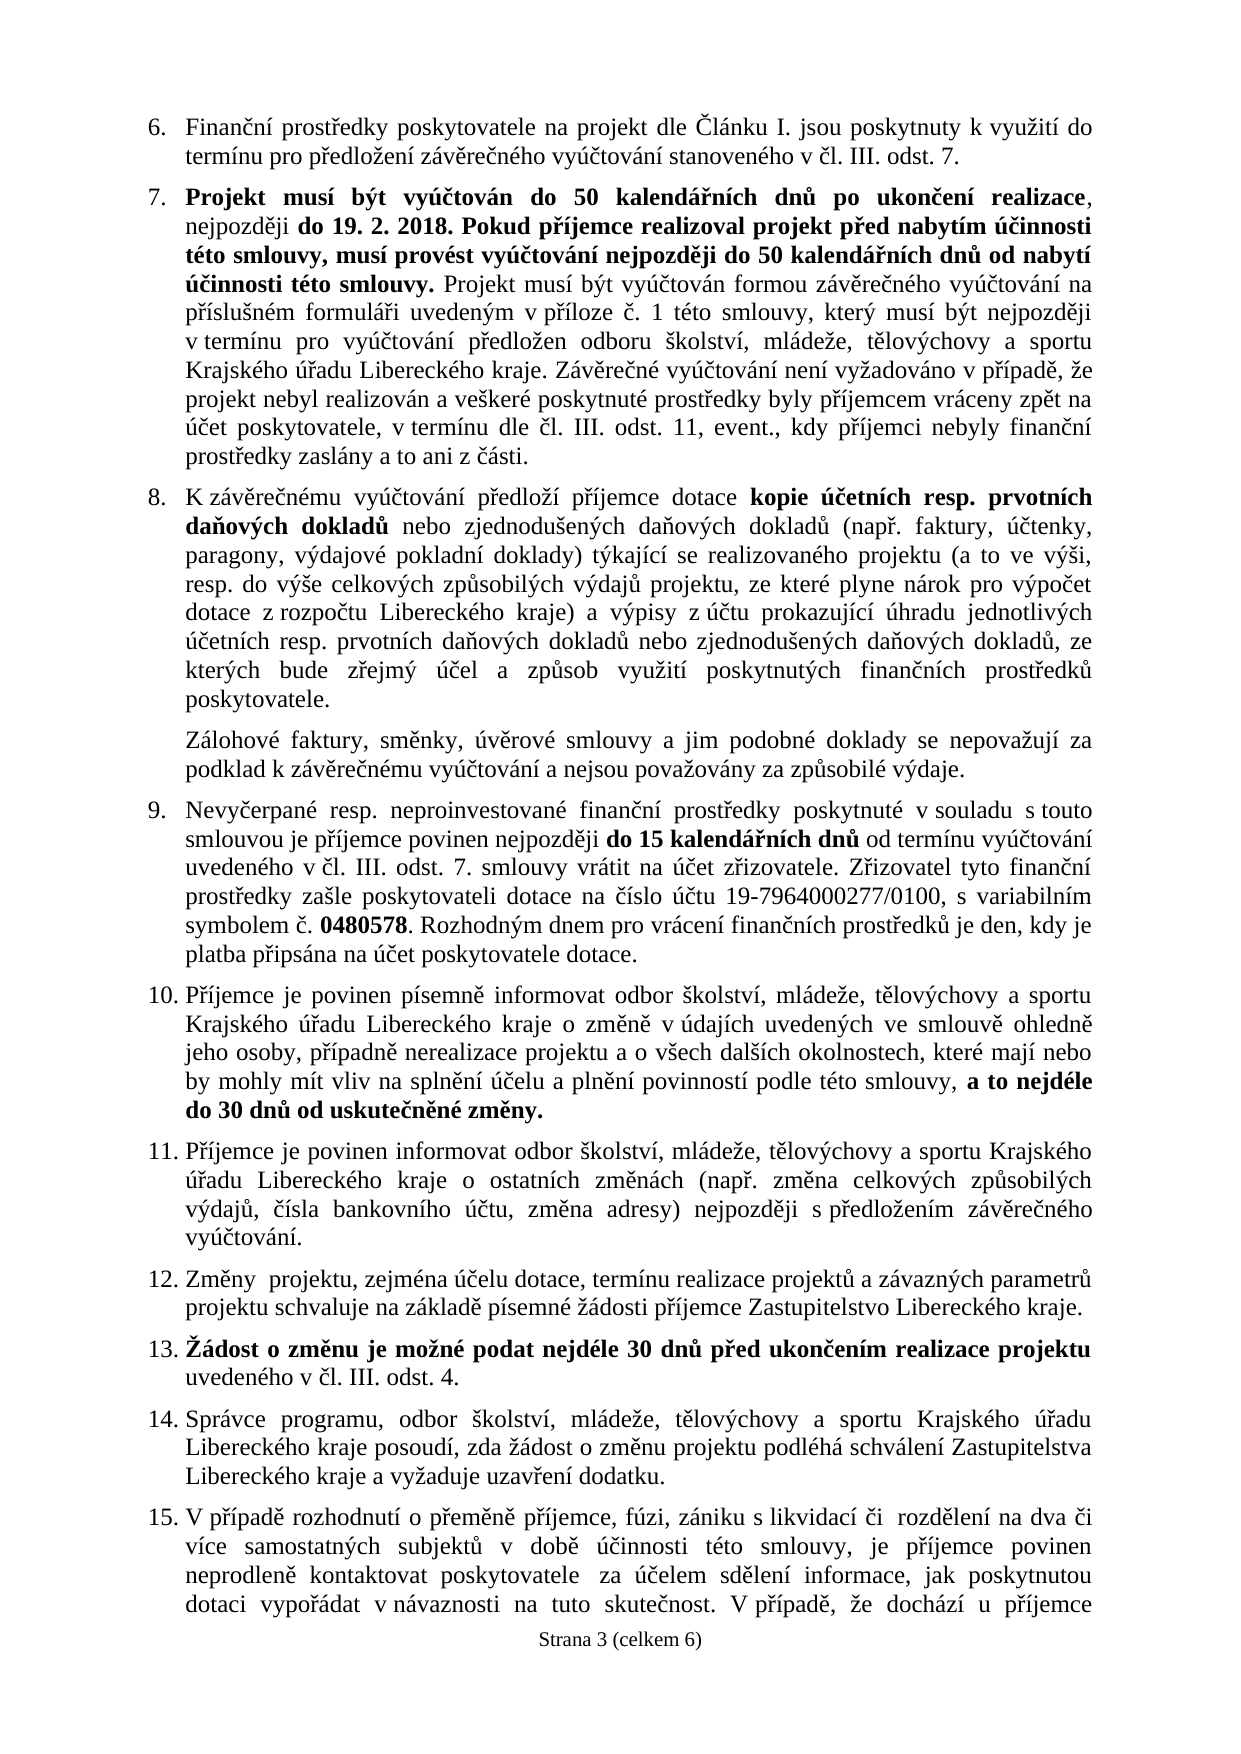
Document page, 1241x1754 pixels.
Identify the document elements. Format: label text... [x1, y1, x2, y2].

list Finanční prostředky poskytovatele na projekt dle Článku I. jsou poskytnuty k využití do termínu pro předložení závěrečného vyúčtování stanoveného v čl. III. odst. 7. [148, 112, 1093, 170]
list Žádost o změnu je možné podat nejdéle 30 dnů před ukončením realizace projektu uvedeného v čl. III. odst. 4. [148, 1334, 1093, 1391]
text Zálohové faktury, směnky, úvěrové smlouvy a jim podobné doklady se nepovažují za podklad k závěrečnému vyúčtování a nejsou považovány za způsobilé výdaje. [185, 725, 1093, 782]
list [148, 1502, 1093, 1617]
list Příjemce je povinen informovat odbor školství, mládeže, tělovýchovy a sportu Krajského úřadu Libereckého kraje o ostatních změnách (např. změna celkových způsobilých výdajů, čísla bankovního účtu, změna adresy) nejpozději s předložením závěrečného vyúčtování. [148, 1136, 1093, 1251]
list Změny projektu, zejména účelu dotace, termínu realizace projektů a závazných parametrů projektu schvaluje na základě písemné žádosti příjemce Zastupitelstvo Libereckého kraje. [148, 1264, 1093, 1321]
list K závěrečnému vyúčtování předloží příjemce dotace kopie účetních resp. prvotních daňových dokladů nebo zjednodušených daňových dokladů (např. faktury, účtenky, paragony, výdajové pokladní doklady) týkající se realizovaného projektu (a to ve výši, resp. do výše celkových způsobilých výdajů projektu, ze které plyne nárok pro výpočet dotace z rozpočtu Libereckého kraje) a výpisy z účtu prokazující úhradu jednotlivých účetních resp. prvotních daňových dokladů nebo zjednodušených daňových dokladů, ze kterých bude zřejmý účel a způsob využití poskytnutých finančních prostředků poskytovatele. [148, 482, 1093, 712]
list Projekt musí být vyúčtován do 50 kalendářních dnů po ukončení realizace, nejpozději do 19. 2. 2018. Pokud příjemce realizoval projekt před nabytím účinnosti této smlouvy, musí provést vyúčtování nejpozději do 50 kalendářních dnů od nabytí účinnosti této smlouvy. Projekt musí být vyúčtován formou závěrečného vyúčtování na příslušném formuláři uvedeným v příloze č. 1 této smlouvy, který musí být nejpozději v termínu pro vyúčtování předložen odboru školství, mládeže, tělovýchovy a sportu Krajského úřadu Libereckého kraje. Závěrečné vyúčtování není vyžadováno v případě, že projekt nebyl realizován a veškeré poskytnuté prostředky byly příjemcem vráceny zpět na účet poskytovatele, v termínu dle čl. III. odst. 11, event., kdy příjemci nebyly finanční prostředky zaslány a to ani z části. [148, 182, 1093, 470]
list Příjemce je povinen písemně informovat odbor školství, mládeže, tělovýchovy a sportu Krajského úřadu Libereckého kraje o změně v údajích uvedených ve smlouvě ohledně jeho osoby, případně nerealizace projektu a o všech dalších okolnostech, které mají nebo by mohly mít vliv na splnění účelu a plnění povinností podle této smlouvy, a to nejdéle do 30 dnů od uskutečněné změny. [148, 980, 1093, 1124]
list Správce programu, odbor školství, mládeže, tělovýchovy a sportu Krajského úřadu Libereckého kraje posoudí, zda žádost o změnu projektu podléhá schválení Zastupitelstva Libereckého kraje a vyžaduje uzavření dodatku. [148, 1404, 1093, 1490]
list Nevyčerpané resp. neproinvestované finanční prostředky poskytnuté v souladu s touto smlouvou je příjemce povinen nejpozději do 15 kalendářních dnů od termínu vyúčtování uvedeného v čl. III. odst. 7. smlouvy vrátit na účet zřizovatele. Zřizovatel tyto finanční prostředky zašle poskytovateli dotace na číslo účtu 19-7964000277/0100, s variabilním symbolem č. 0480578. Rozhodným dnem pro vrácení finančních prostředků je den, kdy je platba připsána na účet poskytovatele dotace. [148, 795, 1093, 967]
